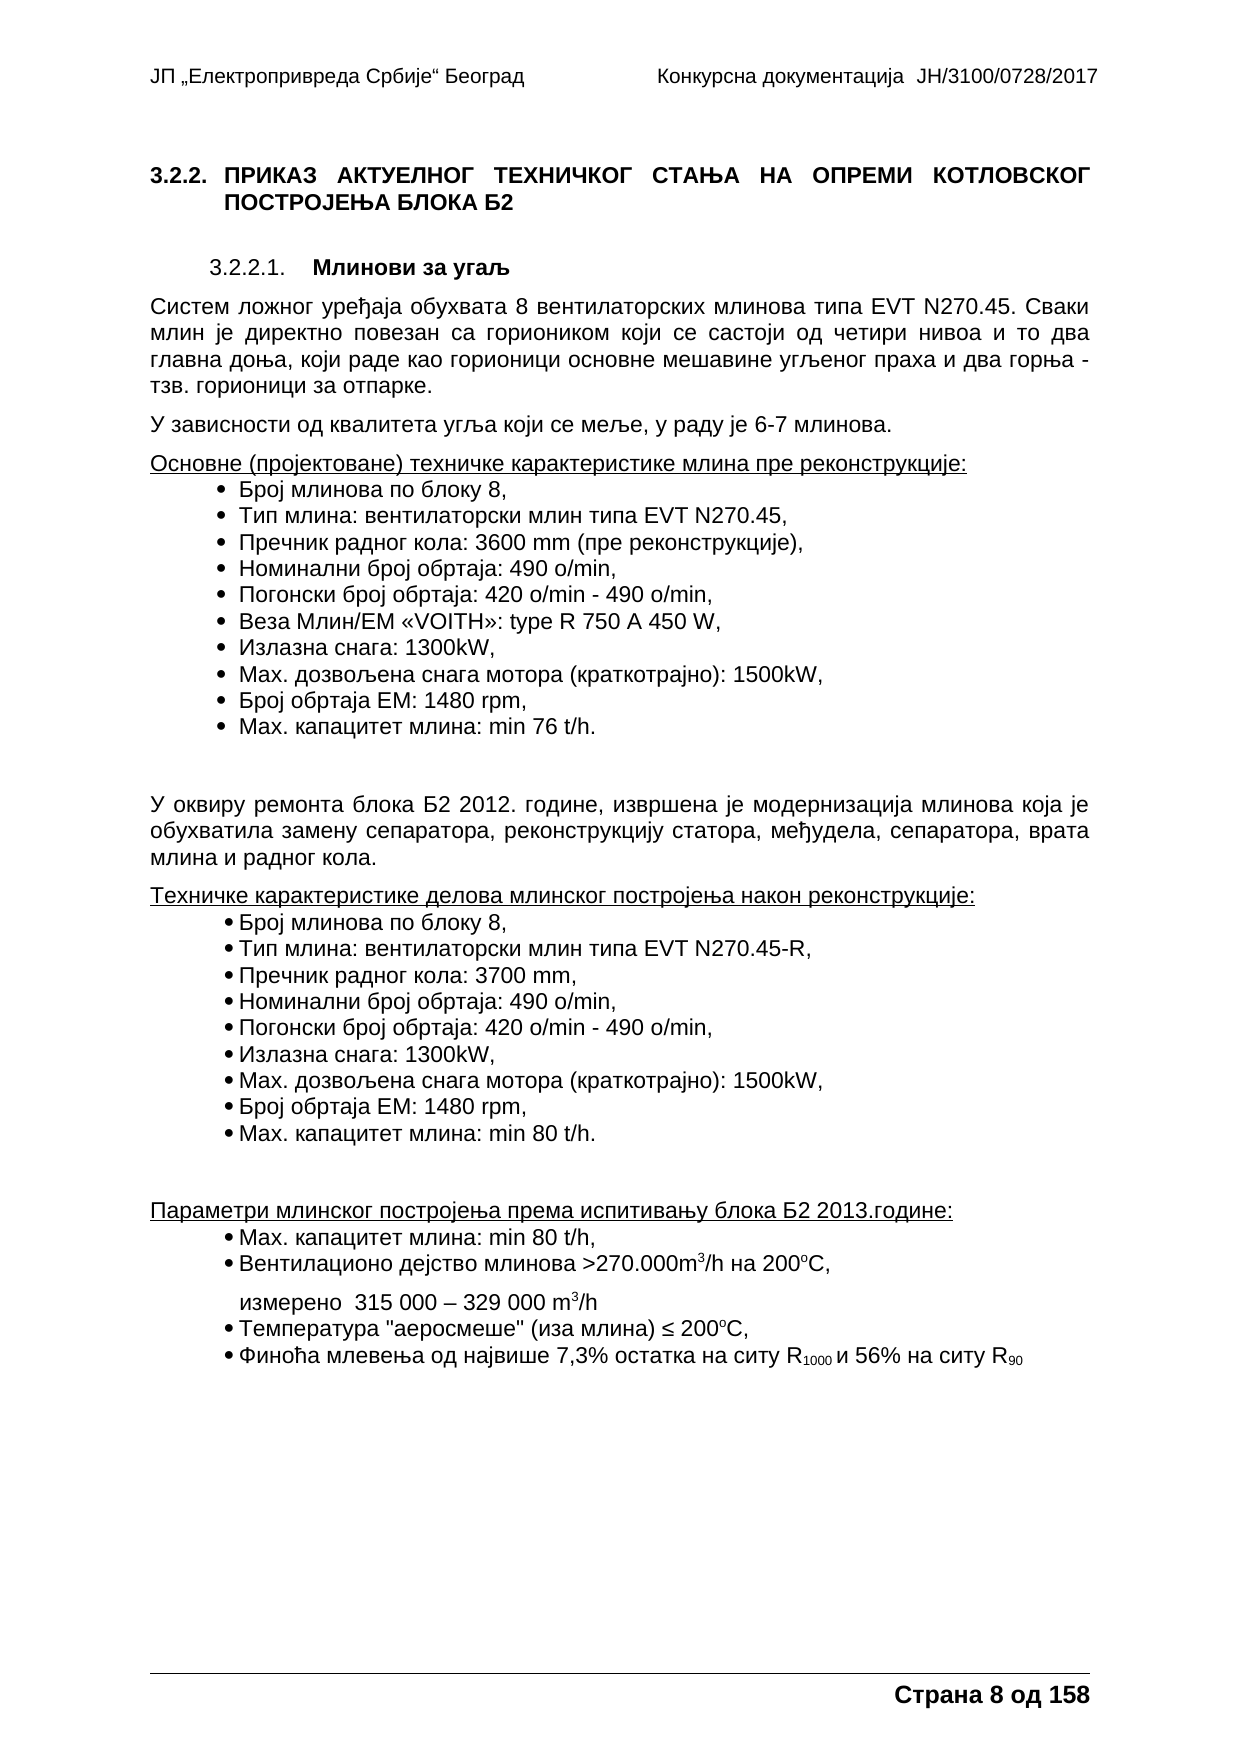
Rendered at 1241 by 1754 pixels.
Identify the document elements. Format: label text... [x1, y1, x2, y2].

list Број обртаја ЕМ: 1480 rpm, [217, 687, 1090, 713]
list Број млинова по блоку 8, [217, 476, 1090, 502]
list Max. дозвољена снага мотора (краткотрајно): 1500kW, [217, 661, 1090, 687]
list Температура "аеросмеше" (иза млина) ≤ 200oC, [225, 1315, 1090, 1342]
text У оквиру ремонта блока Б2 2012. године, извршена је модернизација млинова која је обухватила замену сепаратора, реконструкцију статора, међудела, сепаратора, врата млина и радног кола. [150, 791, 1090, 870]
list Max. дозвољена снага мотора (краткотрајно): 1500kW, [225, 1067, 1090, 1093]
list ПРИКАЗ АКТУЕЛНОГ ТЕХНИЧКОГ СТАЊА НА ОПРЕМИ КОТЛОВСКОГ ПОСТРОЈЕЊА БЛОКA Б2 [150, 162, 1090, 215]
list Тип млина: вентилаторски млин типа EVT N270.45-R, [225, 935, 1090, 962]
text Tехничке карактеристике делова млинског постројења након реконструкције: [150, 882, 1090, 909]
list Вентилационо дејство млинова >270.000m3/h на 200oC, [225, 1250, 1090, 1276]
list Број обртаја ЕМ: 1480 rpm, [225, 1093, 1090, 1120]
list Излазна снага: 1300kW, [217, 634, 1090, 661]
list Max. капацитет млина: min 76 t/h. [217, 713, 1090, 739]
list Max. капацитет млина: min 80 t/h. [225, 1120, 1090, 1146]
text Основне (пројектоване) техничке карактеристике млина пре реконструкције: [150, 450, 1090, 476]
list Пречник радног кола: 3700 mm, [225, 962, 1090, 988]
list Погонски број обртаја: 420 о/min - 490 о/min, [225, 1014, 1090, 1041]
list Финоћа млевења од највише 7,3% остатка на ситу R1000 и 56% на ситу R90 [225, 1342, 1090, 1368]
list Пречник радног кола: 3600 mm (пре реконструкције), [217, 529, 1090, 555]
list Број млинова по блоку 8, [225, 909, 1090, 935]
text У зависности од квалитета угља који се меље, у раду је 6-7 млинова. [150, 411, 1090, 437]
list Тип млина: вентилаторски млин типа EVT N270.45, [217, 502, 1090, 529]
text Параметри млинског постројења према испитивању блока Б2 2013.године: [150, 1197, 1090, 1224]
text измерено 315 000 – 329 000 m3/h [150, 1289, 1090, 1315]
list Веза Млин/ЕМ «VOITH»: type R 750 A 450 W, [217, 608, 880, 634]
list Погонски број обртаја: 420 о/min - 490 о/min, [217, 581, 1090, 608]
list Номинални број обртаја: 490 о/min, [225, 988, 1090, 1014]
list Max. капацитет млина: min 80 t/h, [225, 1224, 1090, 1250]
list Номинални број обртаја: 490 о/min, [217, 555, 1090, 581]
text Систем ложног уређаја обухвата 8 вентилаторских млинова типа EVT N270.45. Сваки млин је директно повезан са гориоником који се састоји од четири нивоа и то два главна доња, који раде као горионици основне мешавине угљеног праха и два горња - тзв. горионици за отпарке. [150, 293, 1090, 398]
list Млинови за угаљ [209, 254, 1090, 280]
list Излазна снага: 1300kW, [225, 1041, 1090, 1067]
